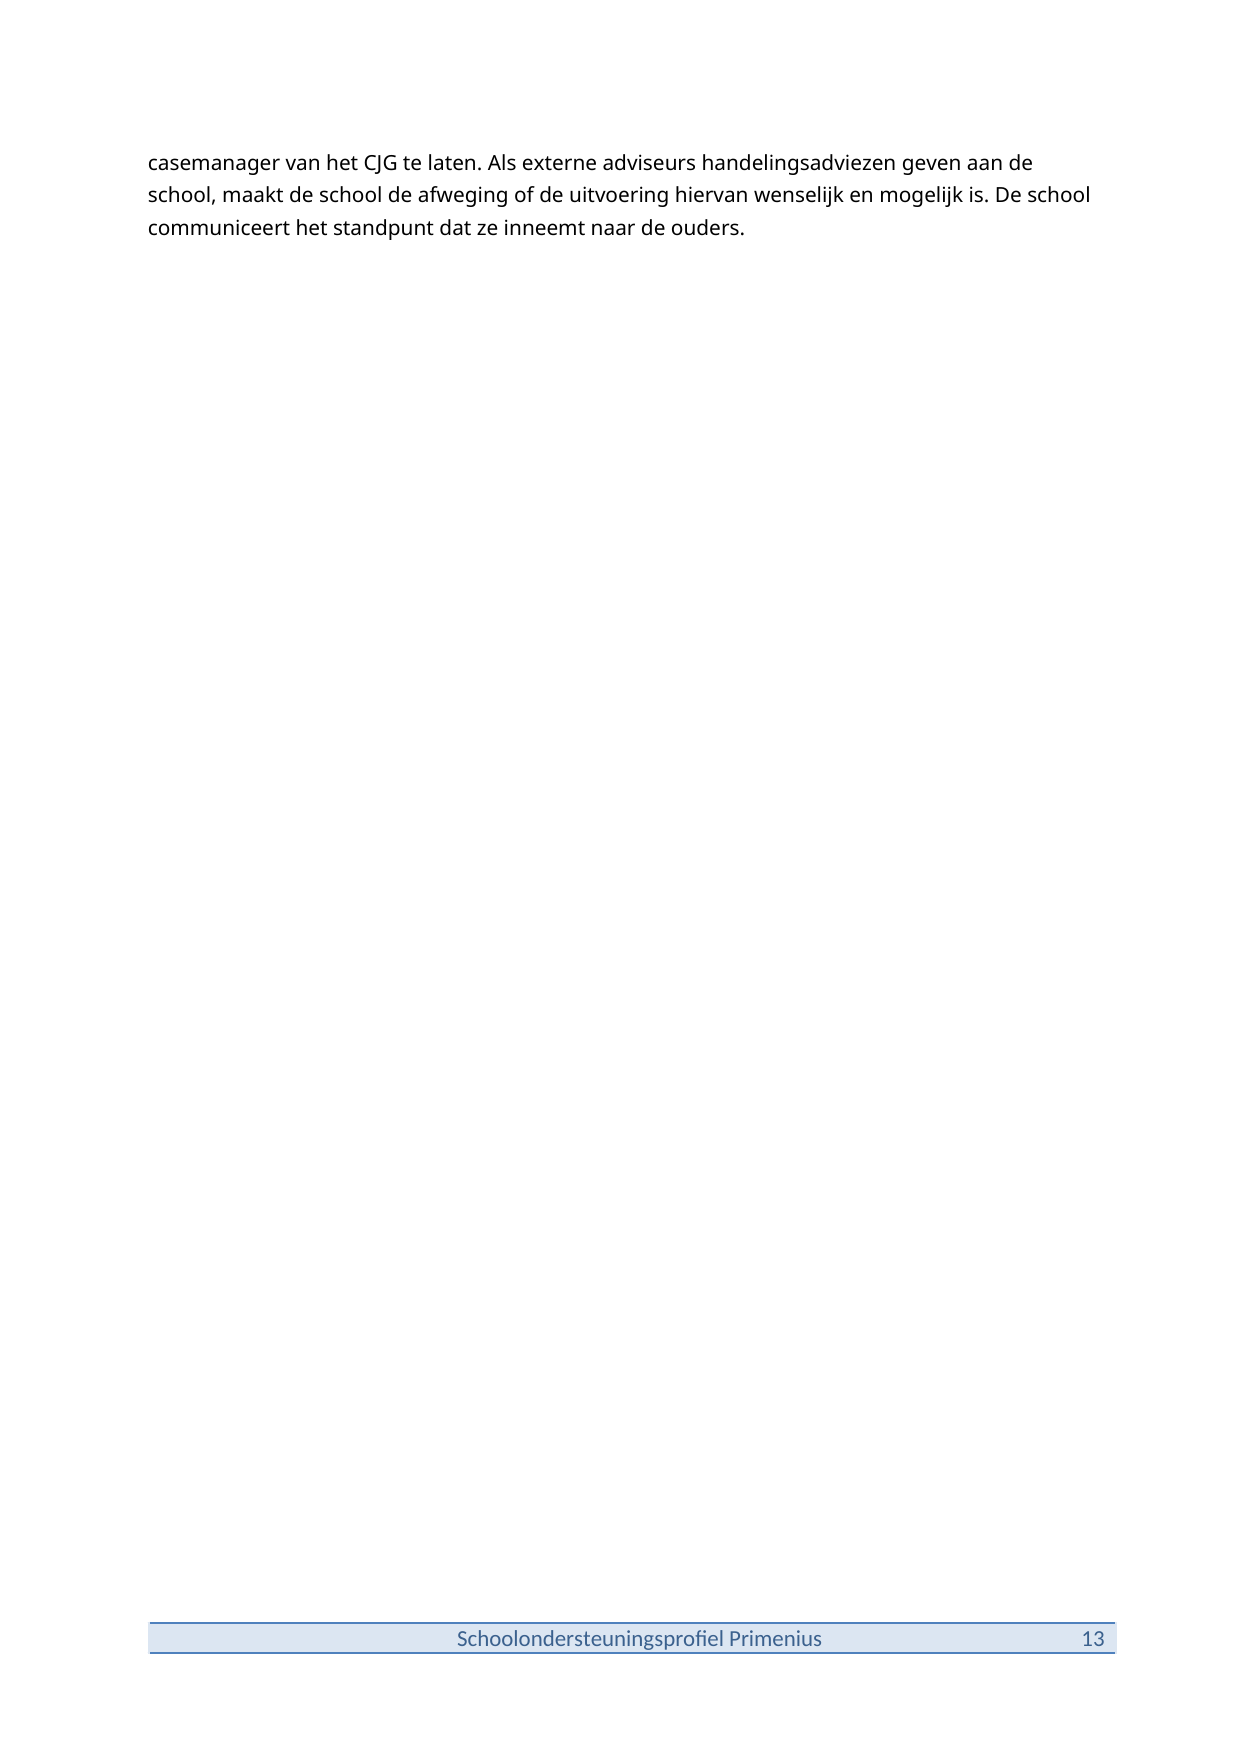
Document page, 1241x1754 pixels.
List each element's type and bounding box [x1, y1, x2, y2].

text [148, 148, 1093, 241]
